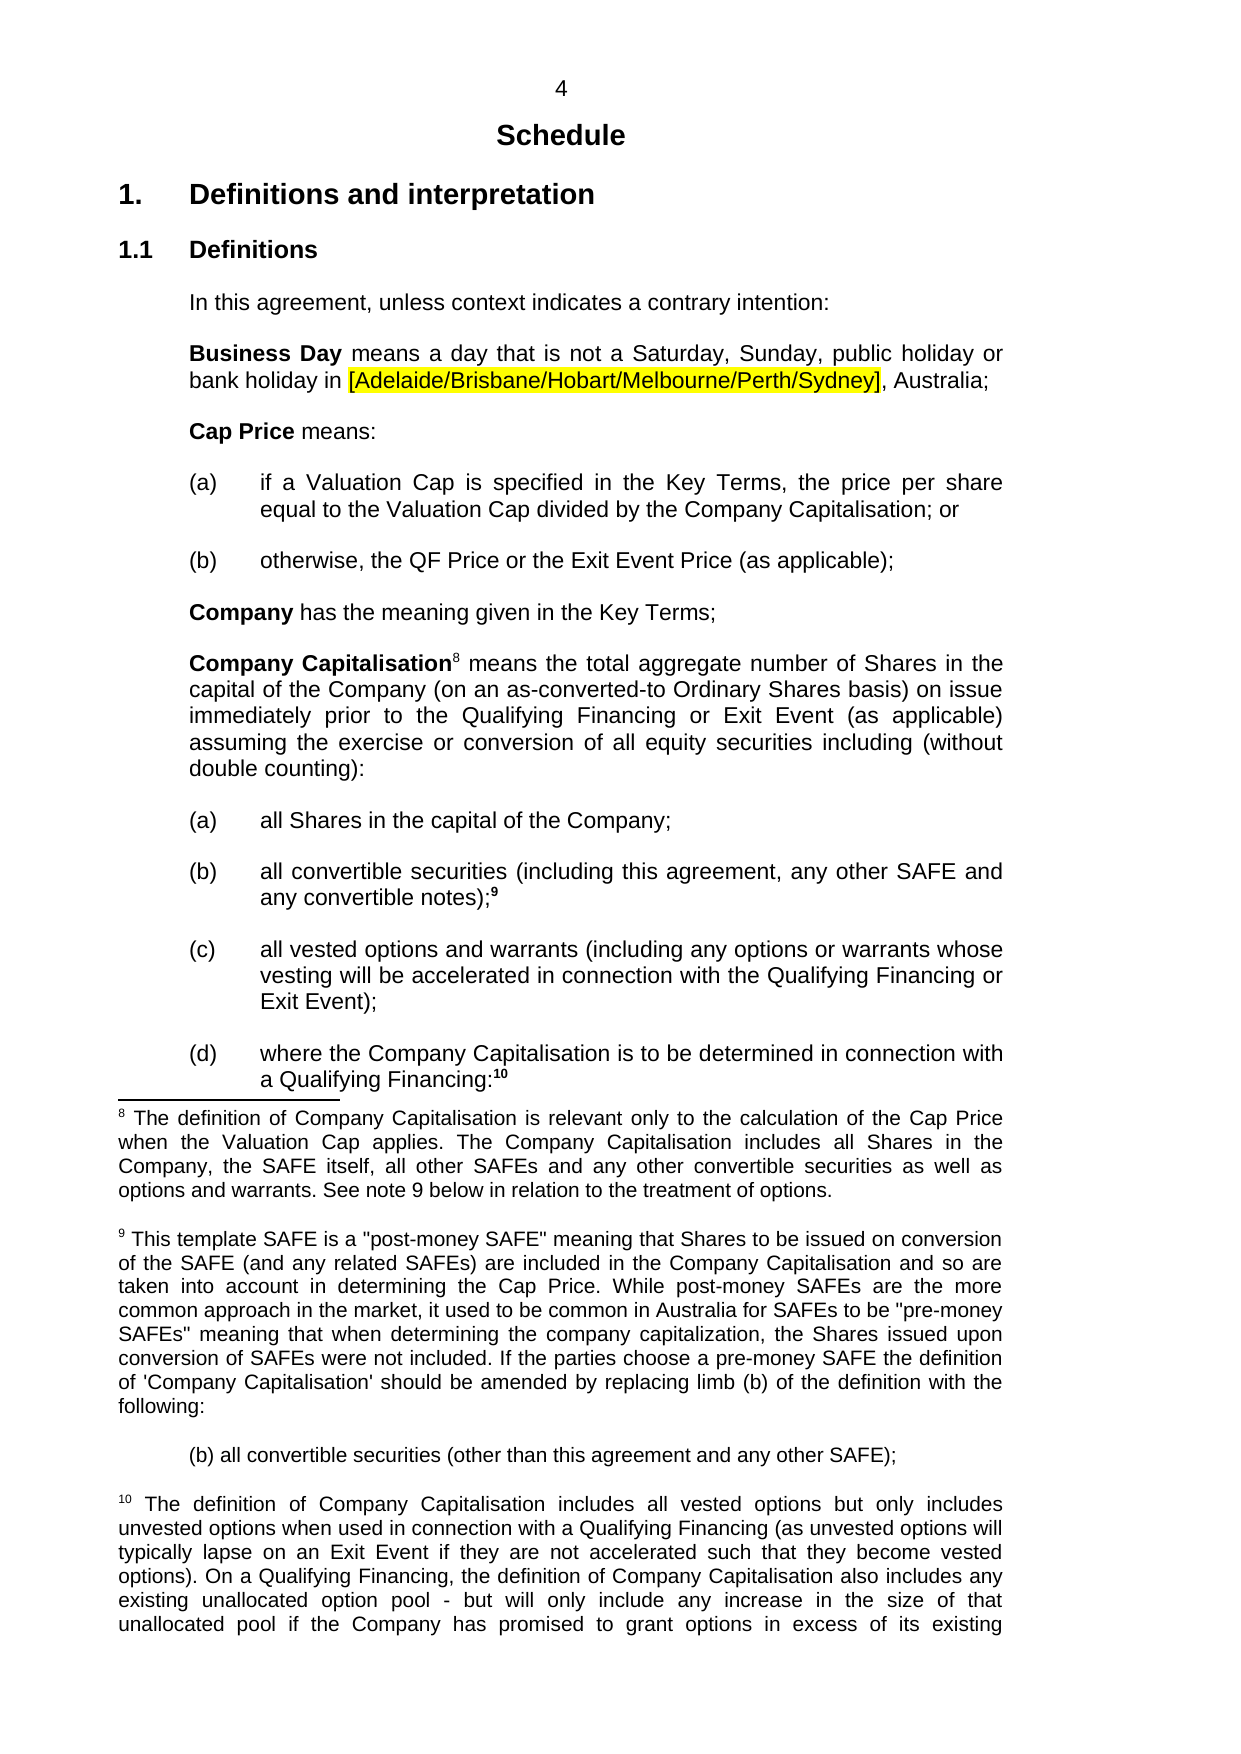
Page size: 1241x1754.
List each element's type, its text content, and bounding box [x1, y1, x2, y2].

subtitle Definitions and interpretation [118, 177, 1004, 210]
text Cap Price means: [189, 418, 1004, 444]
subtitle all vested options and warrants (including any options or warrants whose vesting will be accelerated in connection with the Qualifying Financing or Exit Event); [189, 936, 1004, 1015]
text Business Day means a day that is not a Saturday, Sunday, public holiday or bank holiday in [Adelaide/Brisbane/Hobart/Melbourne/Perth/Sydney], Australia; [189, 340, 1004, 393]
subtitle all convertible securities (including this agreement, any other SAFE and any convertible notes); [189, 858, 1004, 911]
subtitle otherwise, the QF Price or the Exit Event Price (as applicable); [189, 547, 1004, 573]
text In this agreement, unless context indicates a contrary intention: [189, 289, 1004, 315]
subtitle Definitions [118, 235, 1004, 264]
subtitle if a Valuation Cap is specified in the Key Terms, the price per share equal to the Valuation Cap divided by the Company Capitalisation; or [189, 469, 1004, 522]
text Company Capitalisation means the total aggregate number of Shares in the capital of the Company (on an as-converted-to Ordinary Shares basis) on issue immediately prior to the Qualifying Financing or Exit Event (as applicable) assuming the exercise or conversion of all equity securities including (without double counting): [189, 650, 1004, 782]
subtitle where the Company Capitalisation is to be determined in connection with a Qualifying Financing: [189, 1040, 1004, 1092]
text Company has the meaning given in the Key Terms; [189, 598, 1004, 625]
subtitle all Shares in the capital of the Company; [189, 807, 1004, 833]
subtitle Schedule [118, 118, 1004, 152]
